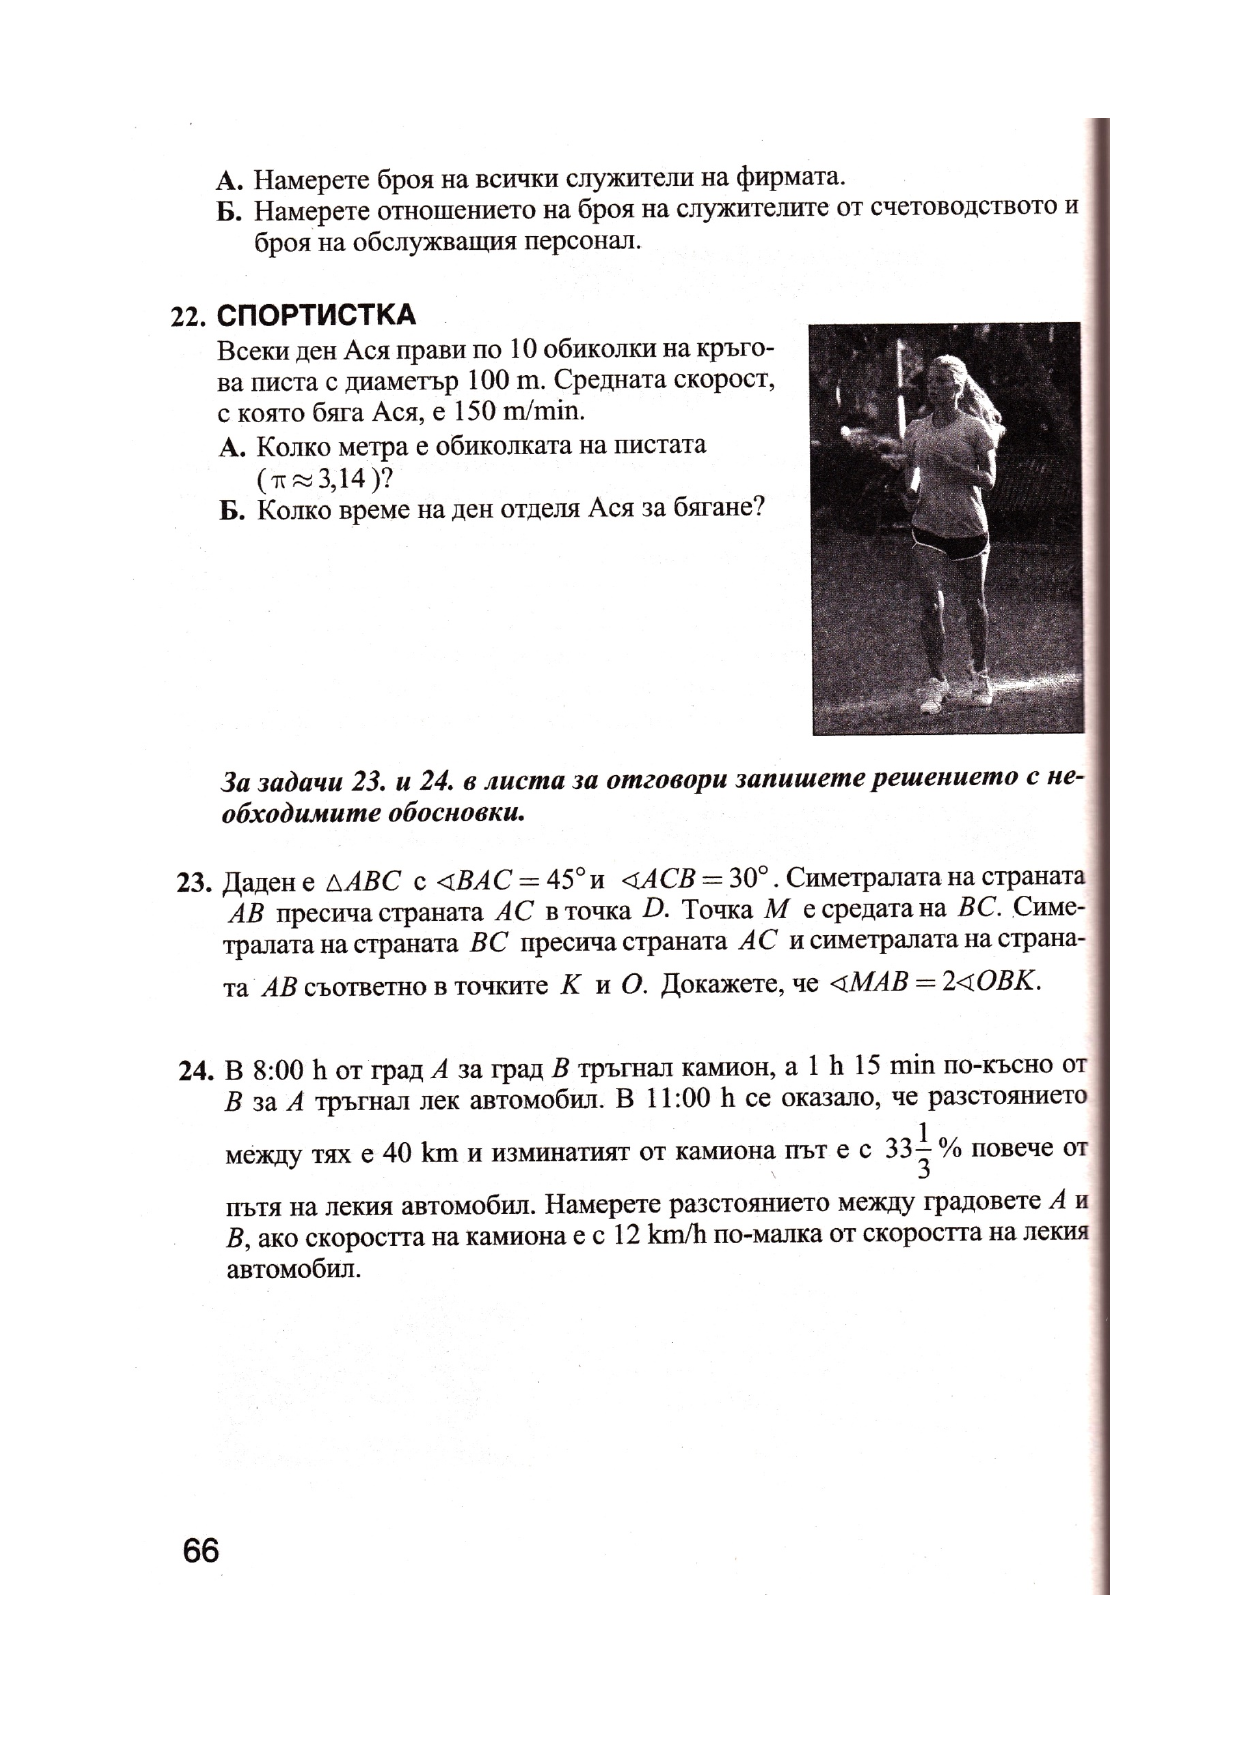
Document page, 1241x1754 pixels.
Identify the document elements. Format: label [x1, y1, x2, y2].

picture [130, 118, 1110, 1595]
